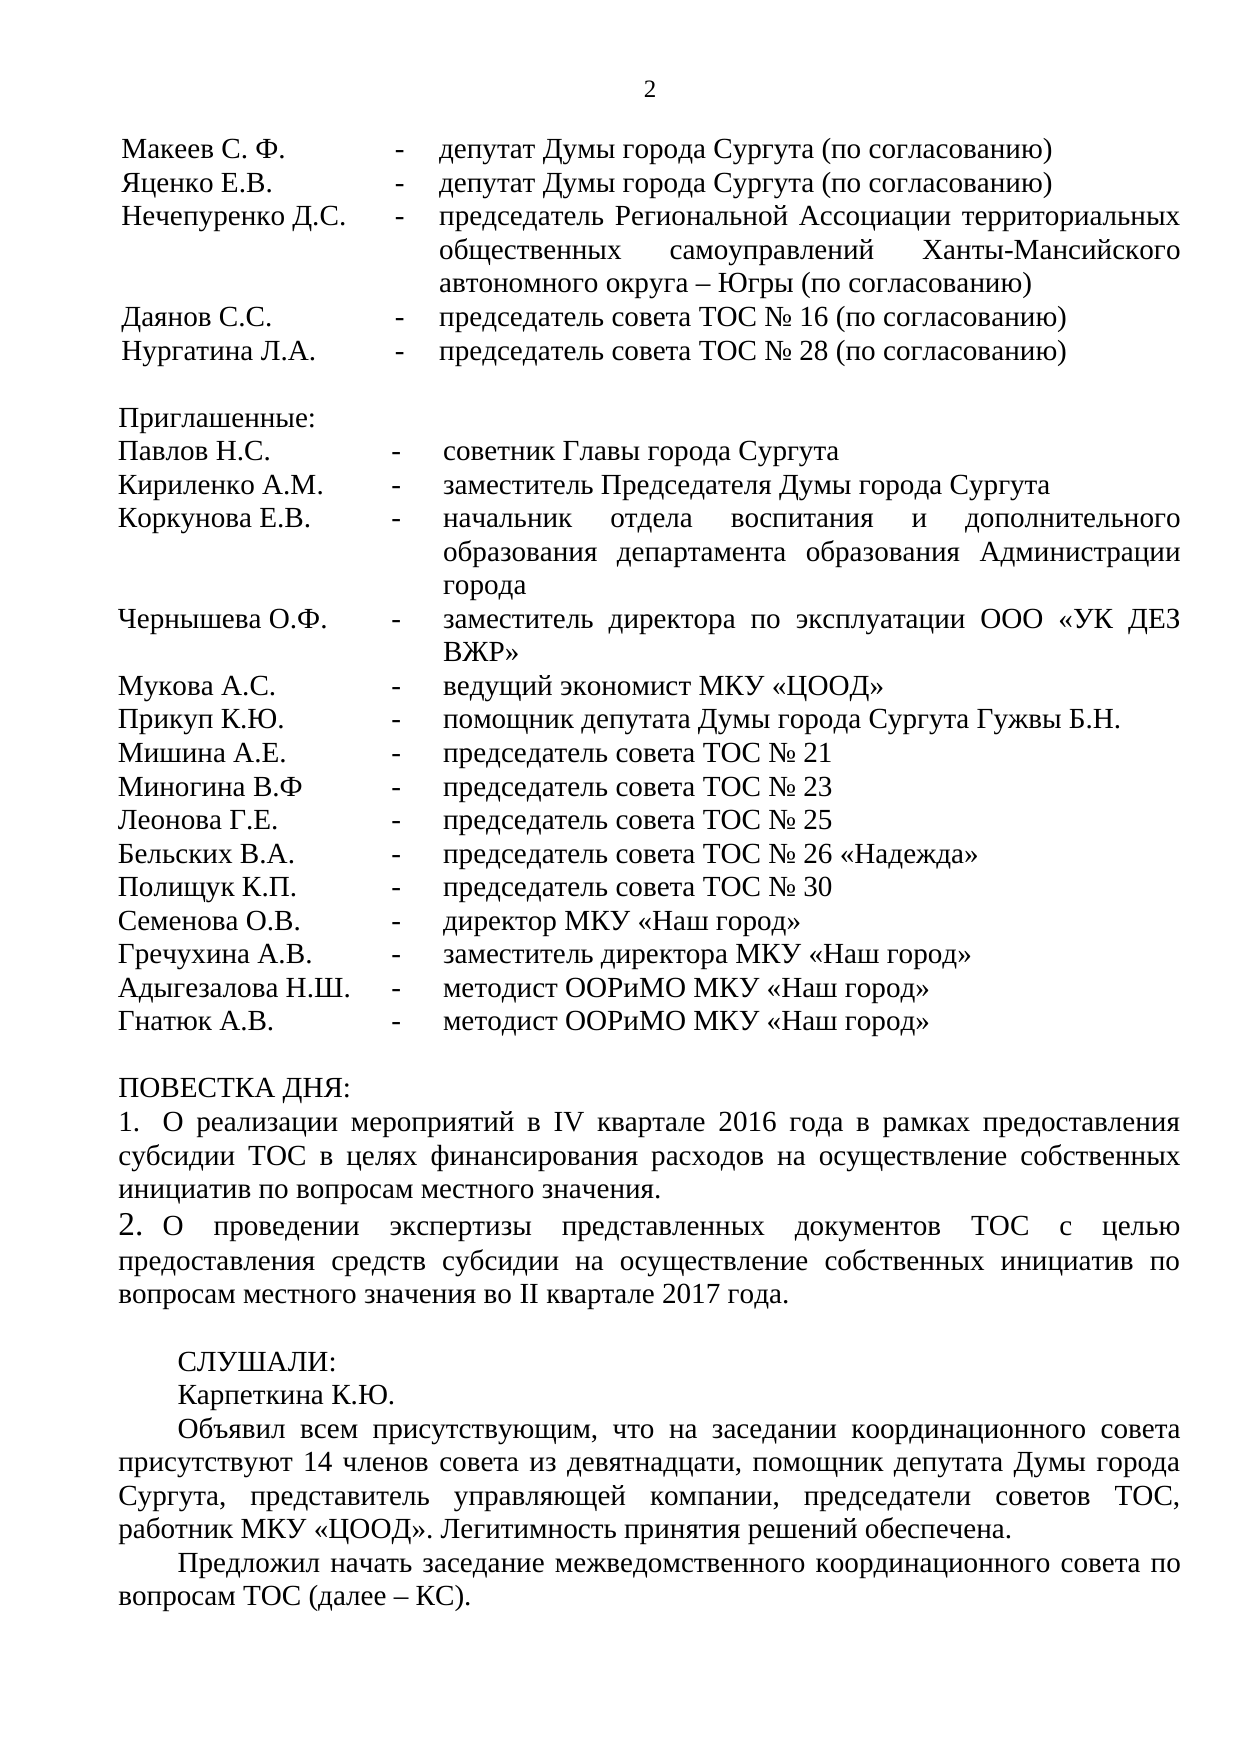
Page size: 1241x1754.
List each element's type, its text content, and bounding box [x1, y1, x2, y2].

table_cell председатель совета ТОС № 25 [424, 802, 1181, 836]
table_cell - [380, 500, 424, 601]
table_cell Нечепуренко Д.С. [118, 199, 383, 299]
table_cell председатель совета ТОС № 23 [424, 769, 1181, 802]
table_header - [380, 433, 424, 467]
table_cell Коркунова Е.В. [115, 500, 380, 601]
table_cell Семенова О.В. [115, 903, 380, 936]
table_cell Даянов С.С. [118, 299, 383, 333]
table_cell Гнатюк А.В. [115, 1004, 380, 1037]
table_cell Мишина А.Е. [115, 735, 380, 769]
table_cell - [380, 936, 424, 970]
table_cell начальник отдела воспитания и дополнительного образования департамента образования Администрации города [424, 500, 1181, 601]
table_cell Мукова А.С. [115, 668, 380, 702]
table_cell Полищук К.П. [115, 869, 380, 903]
text Приглашенные: [118, 400, 1181, 433]
table_cell председатель Региональной Ассоциации территориальных общественных самоуправлений Ханты-Мансийского автономного округа – Югры (по согласованию) [428, 199, 1196, 299]
table_cell Леонова Г.Е. [115, 802, 380, 836]
table_cell - [380, 869, 424, 903]
table_cell - [380, 467, 424, 500]
text Предложил начать заседание межведомственного координационного совета по вопросам ТОС (далее – КС). [118, 1545, 1181, 1612]
table_cell методист ООРиМО МКУ «Наш город» [424, 970, 1181, 1003]
table_cell - [380, 769, 424, 802]
table_cell Прикуп К.Ю. [115, 702, 380, 735]
table_cell заместитель директора по эксплуатации ООО «УК ДЕЗ ВЖР» [424, 601, 1181, 668]
table_cell директор МКУ «Наш город» [424, 903, 1181, 936]
table_cell Яценко Е.В. [118, 165, 383, 198]
text ПОВЕСТКА ДНЯ: [118, 1071, 1181, 1104]
table_header советник Главы города Сургута [424, 433, 1181, 467]
table_cell председатель совета ТОС № 30 [424, 869, 1181, 903]
table_header Павлов Н.С. [115, 433, 380, 467]
table_cell - [380, 903, 424, 936]
table_cell Нургатина Л.А. [118, 333, 383, 366]
table_cell председатель совета ТОС № 16 (по согласованию) [428, 299, 1196, 333]
table_cell - [380, 668, 424, 702]
table_cell помощник депутата Думы города Сургута Гужвы Б.Н. [424, 702, 1181, 735]
table_cell - [383, 299, 428, 333]
table_cell заместитель Председателя Думы города Сургута [424, 467, 1181, 500]
table_cell - [380, 836, 424, 869]
table_cell Гречухина А.В. [115, 936, 380, 970]
text Объявил всем присутствующим, что на заседании координационного совета присутствуют 14 членов совета из девятнадцати, помощник депутата Думы города Сургута, представитель управляющей компании, председатели советов ТОС, работник МКУ «ЦООД». Легитимность принятия решений обеспечена. [118, 1411, 1181, 1545]
table_cell председатель совета ТОС № 21 [424, 735, 1181, 769]
table_cell Миногина В.Ф [115, 769, 380, 802]
table_cell - [383, 333, 428, 366]
table_cell председатель совета ТОС № 28 (по согласованию) [428, 333, 1196, 366]
table_cell - [383, 199, 428, 299]
table_cell методист ООРиМО МКУ «Наш город» [424, 1004, 1181, 1037]
table_cell ведущий экономист МКУ «ЦООД» [424, 668, 1181, 702]
table_cell - [380, 601, 424, 668]
table_cell Кириленко А.М. [115, 467, 380, 500]
table_cell Бельских В.А. [115, 836, 380, 869]
table_cell Адыгезалова Н.Ш. [115, 970, 380, 1003]
table_cell председатель совета ТОС № 26 «Надежда» [424, 836, 1181, 869]
table_cell - [380, 802, 424, 836]
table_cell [428, 165, 1196, 198]
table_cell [428, 131, 1196, 165]
list О проведении экспертизы представленных документов ТОС с целью предоставления средств субсидии на осуществление собственных инициатив по вопросам местного значения во II квартале 2017 года. [118, 1205, 1181, 1310]
text Карпеткина К.Ю. [122, 1377, 1174, 1411]
list О реализации мероприятий в IV квартале 2016 года в рамках предоставления субсидии ТОС в целях финансирования расходов на осуществление собственных инициатив по вопросам местного значения. [118, 1104, 1181, 1205]
table_cell - [380, 735, 424, 769]
table_cell - [380, 1004, 424, 1037]
table_cell - [380, 970, 424, 1003]
table_cell Чернышева О.Ф. [115, 601, 380, 668]
table_cell Макеев С. Ф. [118, 131, 383, 165]
table_cell - [383, 165, 428, 198]
text СЛУШАЛИ: [118, 1344, 1181, 1377]
table_cell - [383, 131, 428, 165]
table_cell заместитель директора МКУ «Наш город» [424, 936, 1181, 970]
table_cell - [380, 702, 424, 735]
